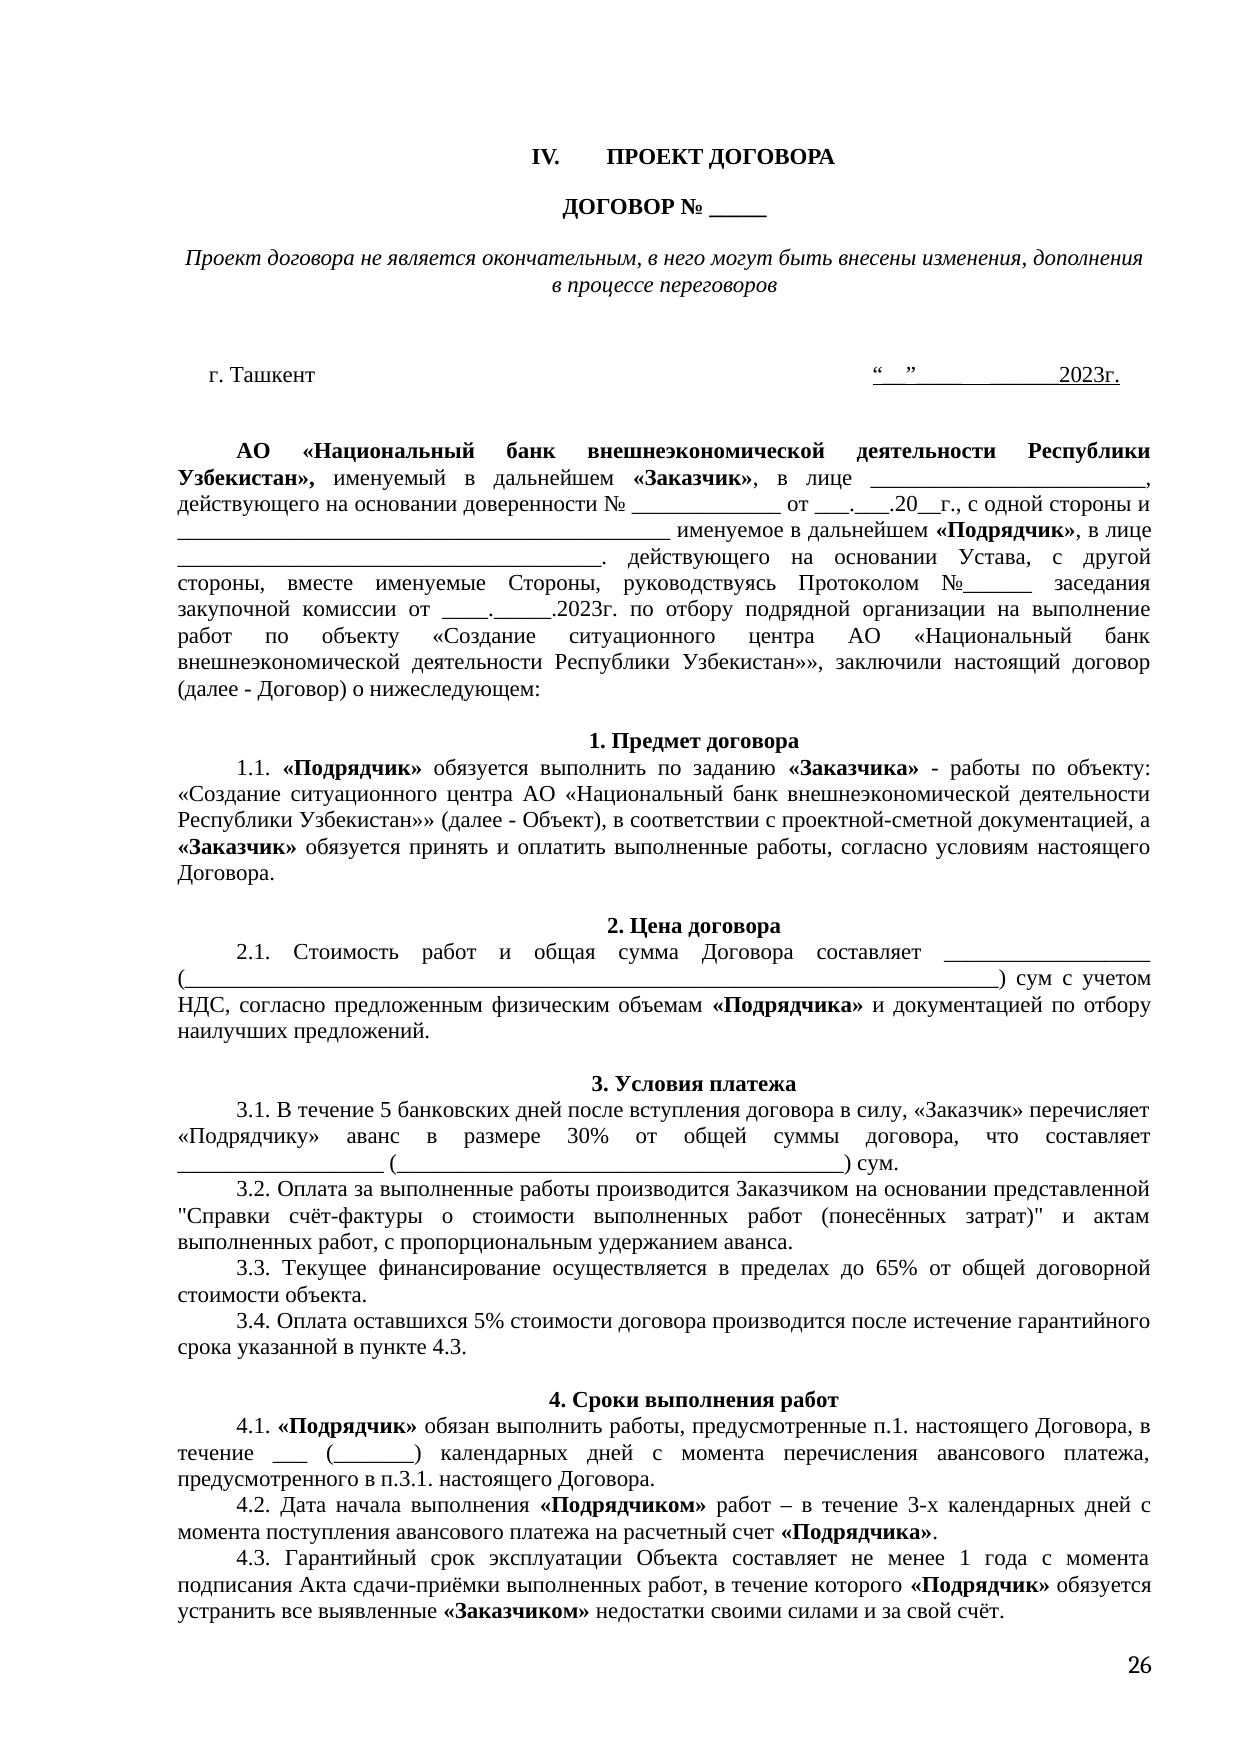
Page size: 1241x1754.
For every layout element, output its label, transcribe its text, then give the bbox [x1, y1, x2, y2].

text 1. Предмет договора [177, 727, 1152, 754]
text 3.3. Текущее финансирование осуществляется в пределах до 65% от общей договорной стоимости объекта. [177, 1254, 1152, 1307]
text 3.1. В течение 5 банковских дней после вступления договора в силу, «Заказчик» перечисляет «Подрядчику» аванс в размере 30% от общей суммы договора, что составляет __________________ (_______________________________________) сум. [177, 1096, 1152, 1175]
title ПРОЕКТ ДОГОВОРА [215, 143, 1152, 169]
text 3.4. Оплата оставшихся 5% стоимости договора производится после истечение гарантийного срока указанной в пункте 4.3. [177, 1307, 1152, 1360]
text 3.2. Оплата за выполненные работы производится Заказчиком на основании представленной "Справки счёт-фактуры о стоимости выполненных работ (понесённых затрат)" и актам выполненных работ, с пропорциональным удержанием аванса. [177, 1175, 1152, 1254]
text 4. Сроки выполнения работ [177, 1386, 1152, 1412]
text 1.1. «Подрядчик» обязуется выполнить по заданию «Заказчика» - работы по объекту: «Создание ситуационного центра АО «Национальный банк внешнеэкономической деятельности Республики Узбекистан»» (далее - Объект), в соответствии с проектной-сметной документацией, а «Заказчик» обязуется принять и оплатить выполненные работы, согласно условиям настоящего Договора. [177, 754, 1152, 885]
text АО «Национальный банк внешнеэкономической деятельности Республики Узбекистан», именуемый в дальнейшем «Заказчик», в лице ________________________, действующего на основании доверенности № _____________ от ___.___.20__г., с одной стороны и ___________________________________________ именуемое в дальнейшем «Подрядчик», в лице _____________________________________. действующего на основании Устава, с другой стороны, вместе именуемые Стороны, руководствуясь Протоколом №______ заседания закупочной комиссии от ____._____.2023г. по отбору подрядной организации на выполнение работ по объекту «Создание ситуационного центра АО «Национальный банк внешнеэкономической деятельности Республики Узбекистан»», заключили настоящий договор (далее - Договор) о нижеследующем: [177, 437, 1152, 701]
text 2. Цена договора [177, 912, 1152, 938]
text 4.3. Гарантийный срок эксплуатации Объекта составляет не менее 1 года с момента подписания Акта сдачи-приёмки выполненных работ, в течение которого «Подрядчик» обязуется устранить все выявленные «Заказчиком» недостатки своими силами и за свой счёт. [177, 1544, 1152, 1623]
text 4.1. «Подрядчик» обязан выполнить работы, предусмотренные п.1. настоящего Договора, в течение ___ (_______) календарных дней с момента перечисления авансового платежа, предусмотренного в п.3.1. настоящего Договора. [177, 1412, 1152, 1492]
list Проект договора не является окончательным, в него могут быть внесены изменения, дополнения в процессе переговоров [177, 244, 1152, 297]
text 3. Условия платежа [177, 1070, 1152, 1096]
text 2.1. Стоимость работ и общая сумма Договора составляет __________________ (_______________________________________________________________________) сум с учетом НДС, согласно предложенным физическим объемам «Подрядчика» и документацией по отбору наилучших предложений. [177, 938, 1152, 1043]
text 4.2. Дата начала выполнения «Подрядчиком» работ – в течение 3-х календарных дней с момента поступления авансового платежа на расчетный счет «Подрядчика». [177, 1492, 1152, 1544]
text г. Ташкент “__”____ ______2023г. [177, 362, 1152, 387]
title ДОГОВОР № _____ [177, 194, 1152, 219]
